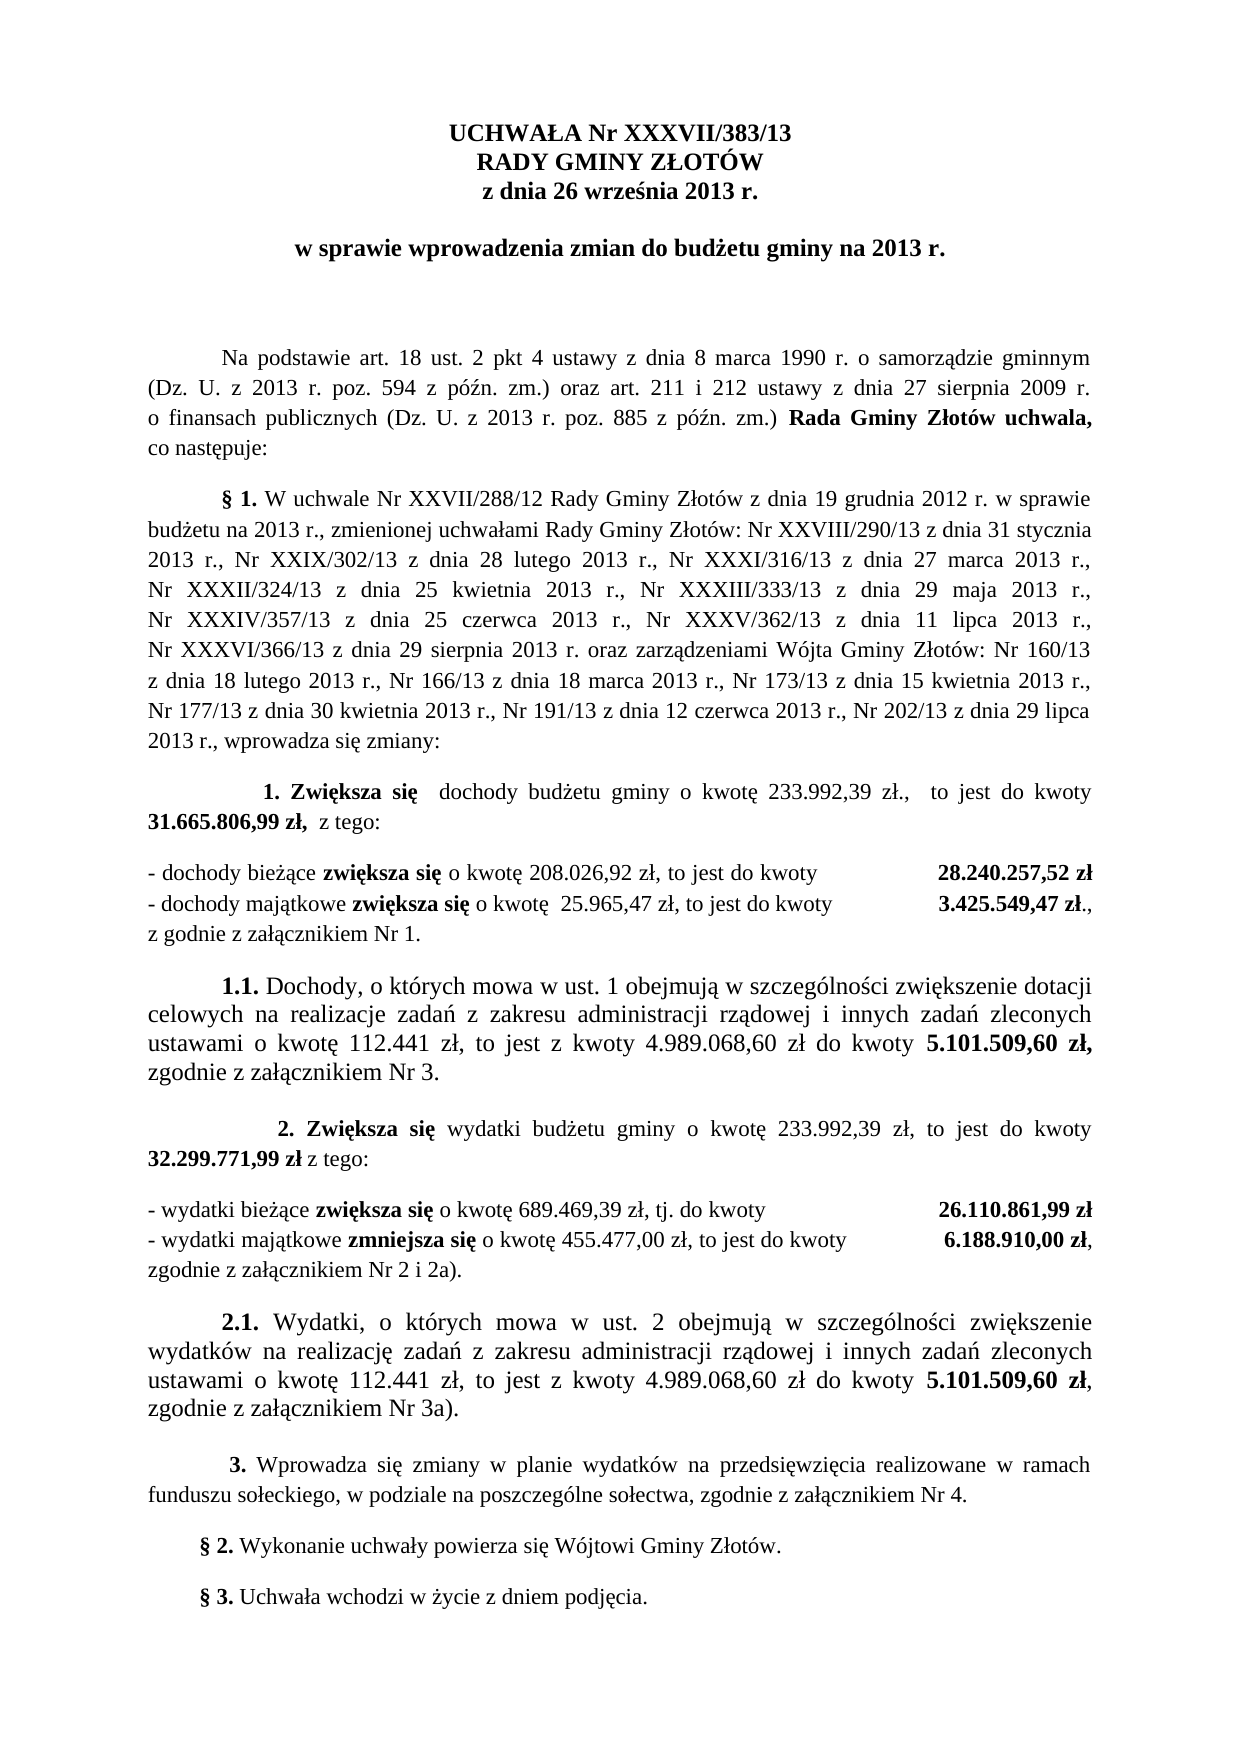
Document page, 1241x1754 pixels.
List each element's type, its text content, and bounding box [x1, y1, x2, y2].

text 2.1. Wydatki, o których mowa w ust. 2 obejmują w szczególności zwiększenie wydatków na realizację zadań z zakresu administracji rządowej i innych zadań zleconych ustawami o kwotę 112.441 zł, to jest z kwoty 4.989.068,60 zł do kwoty 5.101.509,60 zł, zgodnie z załącznikiem Nr 3a). [148, 1307, 1093, 1422]
text 1.1. Dochody, o których mowa w ust. 1 obejmują w szczególności zwiększenie dotacji celowych na realizacje zadań z zakresu administracji rządowej i innych zadań zleconych ustawami o kwotę 112.441 zł, to jest z kwoty 4.989.068,60 zł do kwoty 5.101.509,60 zł, zgodnie z załącznikiem Nr 3. [148, 971, 1093, 1086]
text § 1. W uchwale Nr XXVII/288/12 Rady Gminy Złotów z dnia 19 grudnia 2012 r. w sprawie budżetu na 2013 r., zmienionej uchwałami Rady Gminy Złotów: Nr XXVIII/290/13 z dnia 31 stycznia 2013 r., Nr XXIX/302/13 z dnia 28 lutego 2013 r., Nr XXXI/316/13 z dnia 27 marca 2013 r., Nr XXXII/324/13 z dnia 25 kwietnia 2013 r., Nr XXXIII/333/13 z dnia 29 maja 2013 r., Nr XXXIV/357/13 z dnia 25 czerwca 2013 r., Nr XXXV/362/13 z dnia 11 lipca 2013 r., Nr XXXVI/366/13 z dnia 29 sierpnia 2013 r. oraz zarządzeniami Wójta Gminy Złotów: Nr 160/13 z dnia 18 lutego 2013 r., Nr 166/13 z dnia 18 marca 2013 r., Nr 173/13 z dnia 15 kwietnia 2013 r., Nr 177/13 z dnia 30 kwietnia 2013 r., Nr 191/13 z dnia 12 czerwca 2013 r., Nr 202/13 z dnia 29 lipca 2013 r., wprowadza się zmiany: [148, 485, 1093, 753]
text 3. Wprowadza się zmiany w planie wydatków na przedsięwzięcia realizowane w ramach funduszu sołeckiego, w podziale na poszczególne sołectwa, zgodnie z załącznikiem Nr 4. [148, 1451, 1093, 1508]
text - dochody bieżące zwiększa się o kwotę 208.026,92 zł, to jest do kwoty 28.240.257,52 zł - dochody majątkowe zwiększa się o kwotę 25.965,47 zł, to jest do kwoty 3.425.549,47 zł., z godnie z załącznikiem Nr 1. [148, 859, 1093, 946]
text § 3. Uchwała wchodzi w życie z dniem podjęcia. [148, 1583, 1093, 1610]
text 2. Zwiększa się wydatki budżetu gminy o kwotę 233.992,39 zł, to jest do kwoty 32.299.771,99 zł z tego: [148, 1114, 1093, 1171]
text RADY GMINY ZŁOTÓW [148, 147, 1093, 176]
text 1. Zwiększa się dochody budżetu gminy o kwotę 233.992,39 zł., to jest do kwoty 31.665.806,99 zł, z tego: [148, 778, 1093, 835]
text § 2. Wykonanie uchwały powierza się Wójtowi Gminy Złotów. [148, 1532, 1093, 1559]
text - wydatki bieżące zwiększa się o kwotę 689.469,39 zł, tj. do kwoty 26.110.861,99 zł - wydatki majątkowe zmniejsza się o kwotę 455.477,00 zł, to jest do kwoty 6.188.910,00 zł, zgodnie z załącznikiem Nr 2 i 2a). [148, 1196, 1093, 1283]
text UCHWAŁA Nr XXXVII/383/13 [148, 118, 1093, 147]
text w sprawie wprowadzenia zmian do budżetu gminy na 2013 r. [148, 233, 1093, 262]
text z dnia 26 września 2013 r. [148, 176, 1093, 204]
text Na podstawie art. 18 ust. 2 pkt 4 ustawy z dnia 8 marca 1990 r. o samorządzie gminnym (Dz. U. z 2013 r. poz. 594 z późn. zm.) oraz art. 211 i 212 ustawy z dnia 27 sierpnia 2009 r. o finansach publicznych (Dz. U. z 2013 r. poz. 885 z późn. zm.) Rada Gminy Złotów uchwala, co następuje: [148, 344, 1093, 461]
